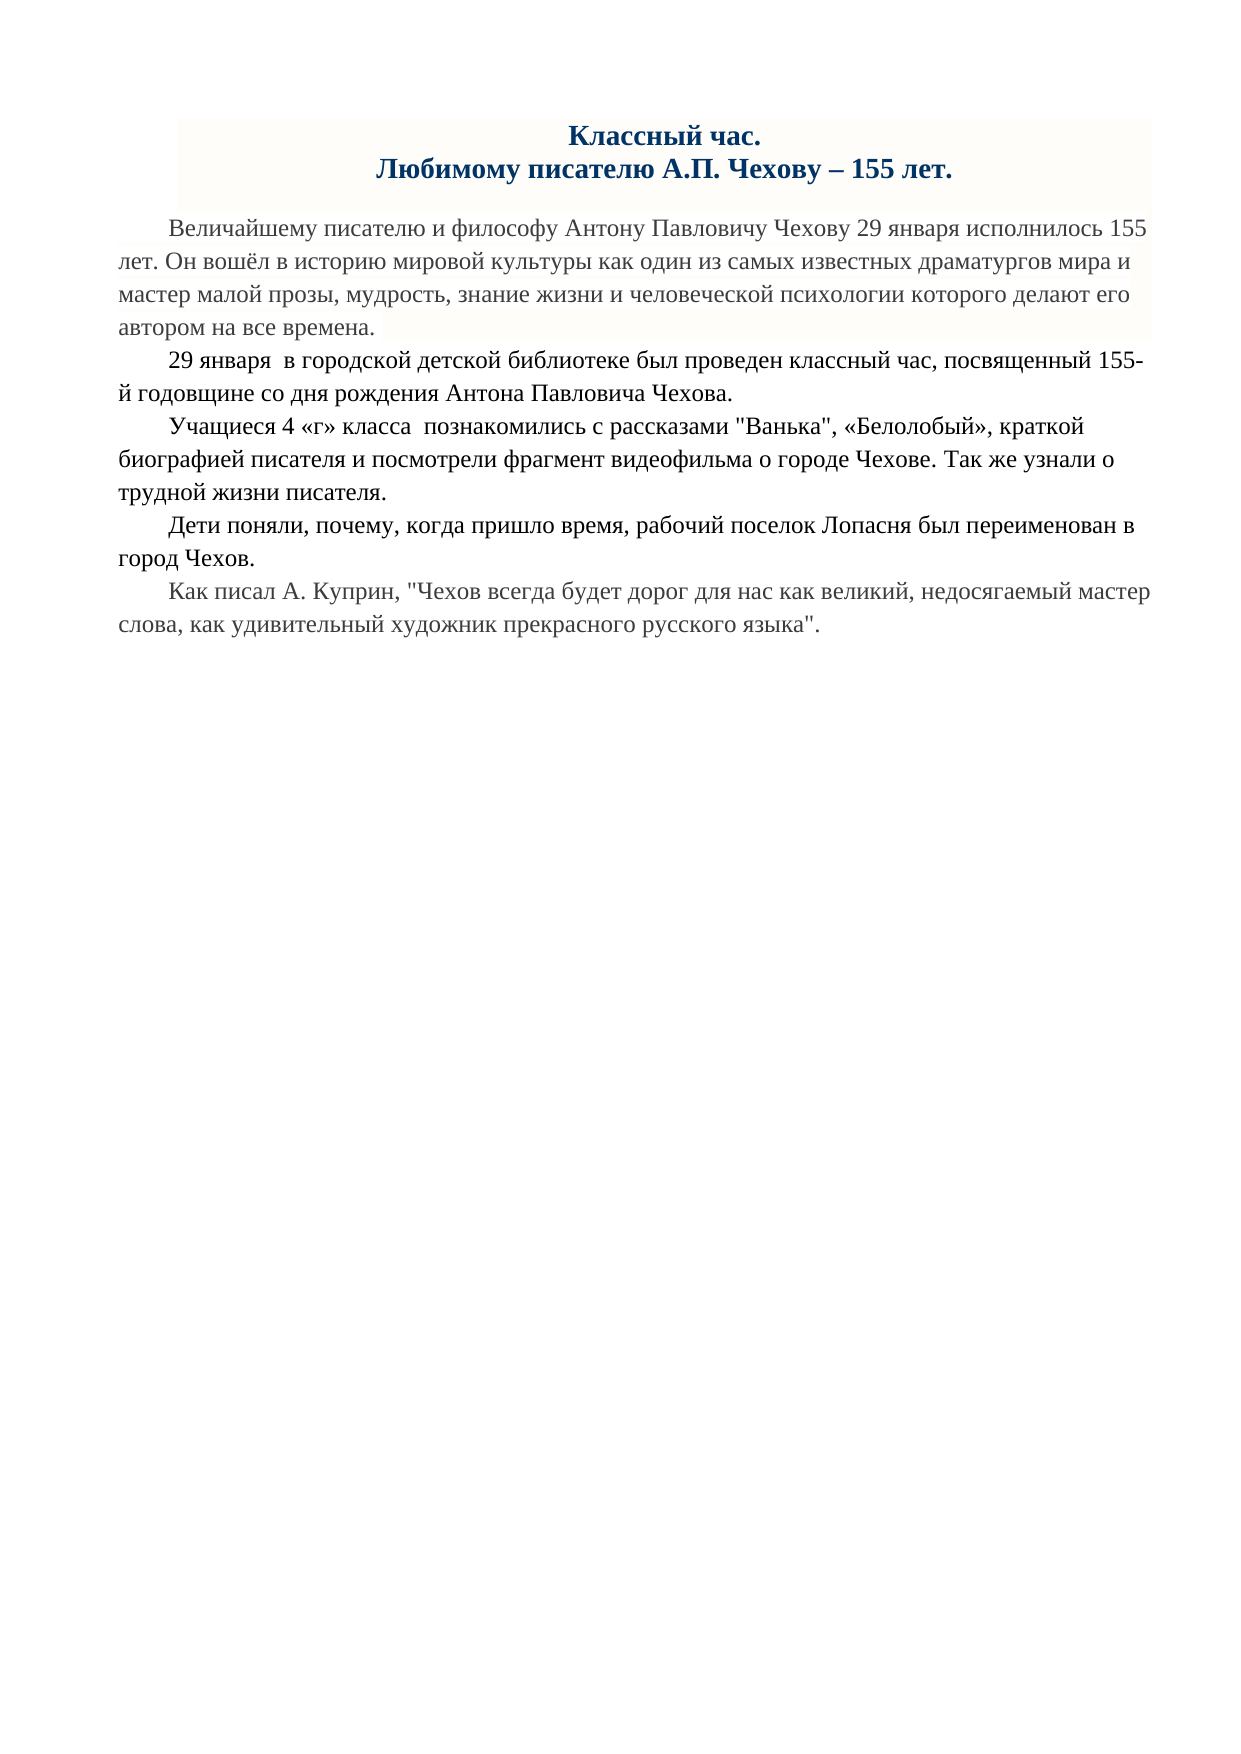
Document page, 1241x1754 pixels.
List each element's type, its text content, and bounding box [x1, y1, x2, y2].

text Как писал А. Куприн, "Чехов всегда будет дорог для нас как великий, недосягаемый мастер слова, как удивительный художник прекрасного русского языка". [118, 576, 1152, 671]
text 29 января в городской детской библиотеке был проведен классный час, посвященный 155-й годовщине со дня рождения Антона Павловича Чехова. Учащиеся 4 «г» класса познакомились с рассказами "Ванька", «Белолобый», краткой биографией писателя и посмотрели фрагмент видеофильма о городе Чехове. Так же узнали о трудной жизни писателя. Дети поняли, почему, когда пришло время, рабочий поселок Лопасня был переименован в город Чехов. [118, 345, 1152, 572]
text Классный час. [177, 118, 1152, 152]
text Любимому писателю А.П. Чехову – 155 лет. [177, 152, 1152, 213]
text Величайшему писателю и философу Антону Павловичу Чехову 29 января исполнилось 155 лет. Он вошёл в историю мировой культуры как один из самых известных драматургов мира и мастер малой прозы, мудрость, знание жизни и человеческой психологии которого делают его автором на все времена. [118, 213, 1152, 341]
